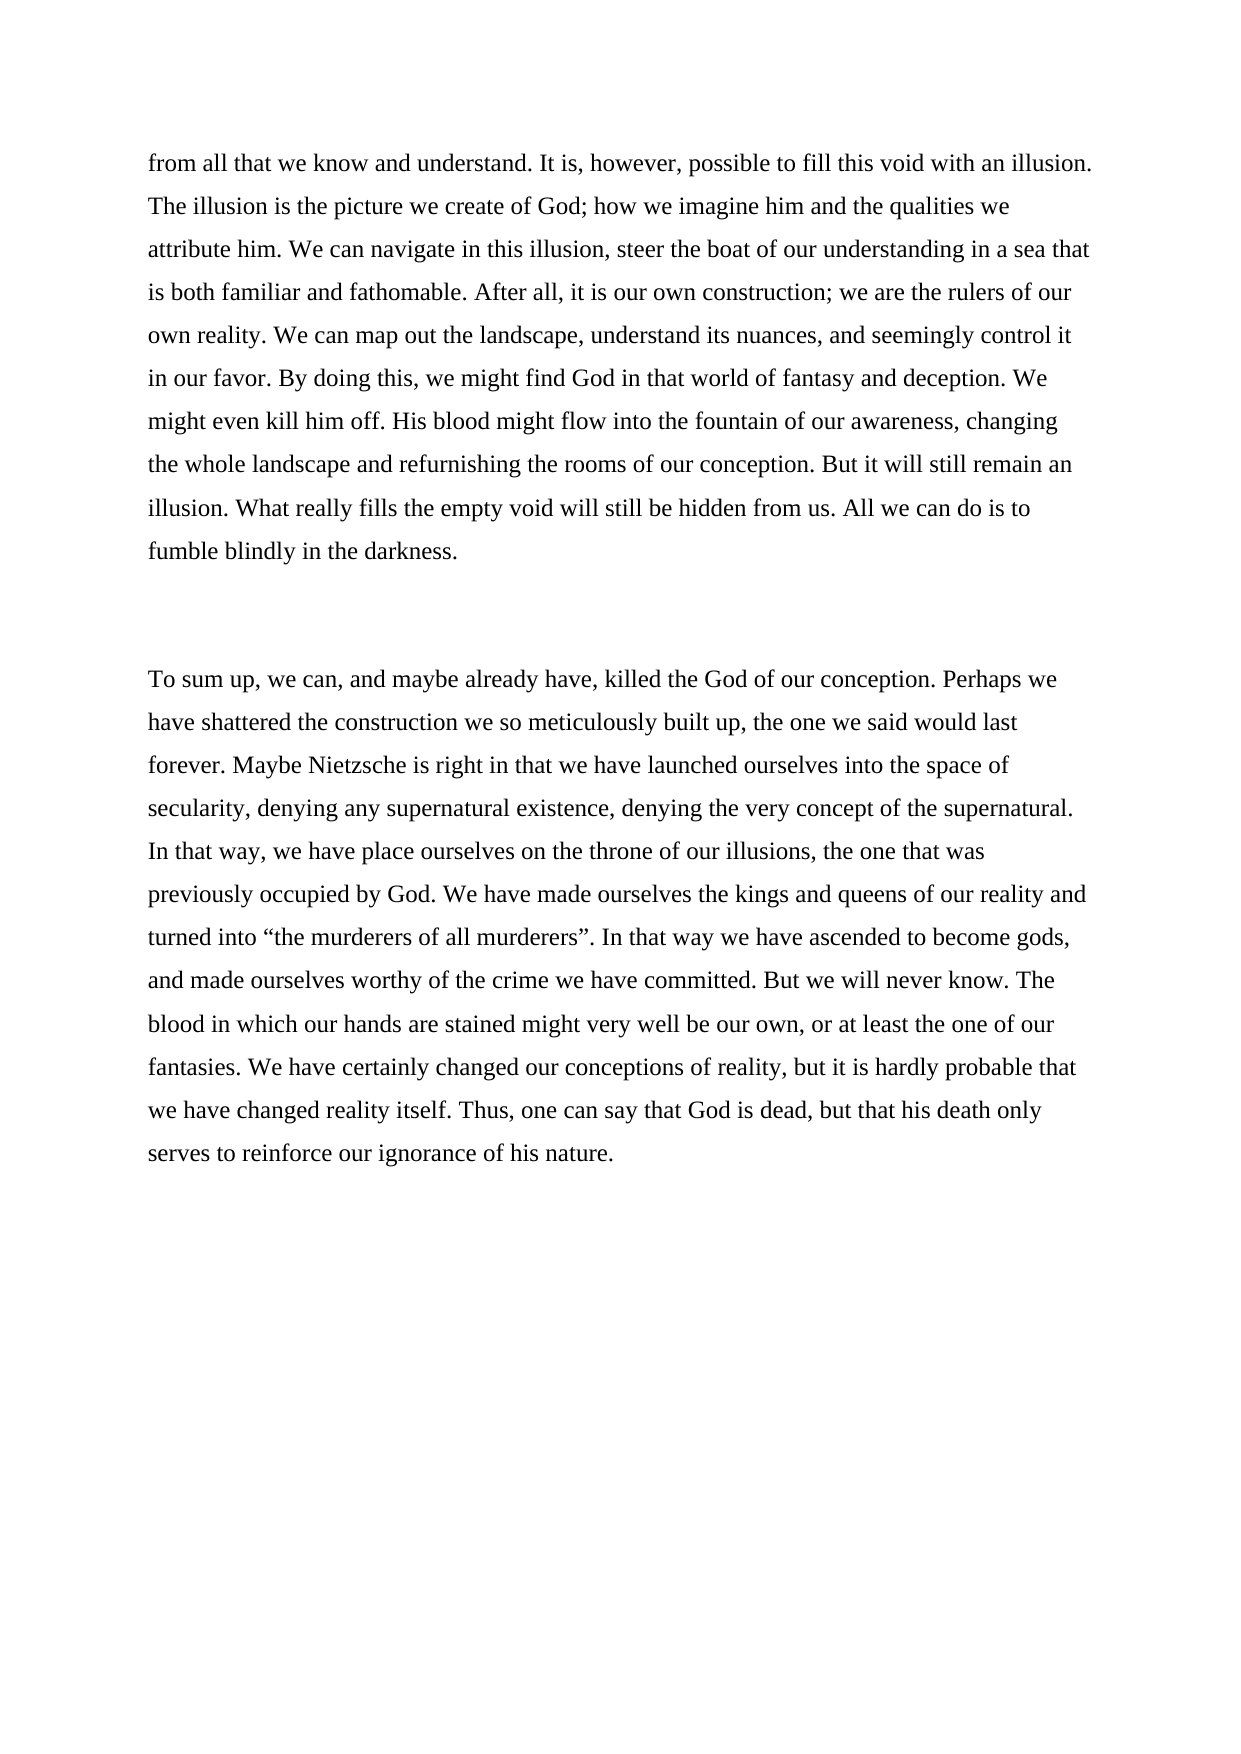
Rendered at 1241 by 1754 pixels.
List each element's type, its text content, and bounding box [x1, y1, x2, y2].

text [148, 148, 1093, 564]
text To sum up, we can, and maybe already have, killed the God of our conception. Perhaps we have shattered the construction we so meticulously built up, the one we said would last forever. Maybe Nietzsche is right in that we have launched ourselves into the space of secularity, denying any supernatural existence, denying the very concept of the supernatural. In that way, we have place ourselves on the throne of our illusions, the one that was previously occupied by God. We have made ourselves the kings and queens of our reality and turned into “the murderers of all murderers”. In that way we have ascended to become gods, and made ourselves worthy of the crime we have committed. But we will never know. The blood in which our hands are stained might very well be our own, or at least the one of our fantasies. We have certainly changed our conceptions of reality, but it is hardly probable that we have changed reality itself. Thus, one can say that God is dead, but that his death only serves to reinforce our ignorance of his nature. [148, 664, 1093, 1167]
